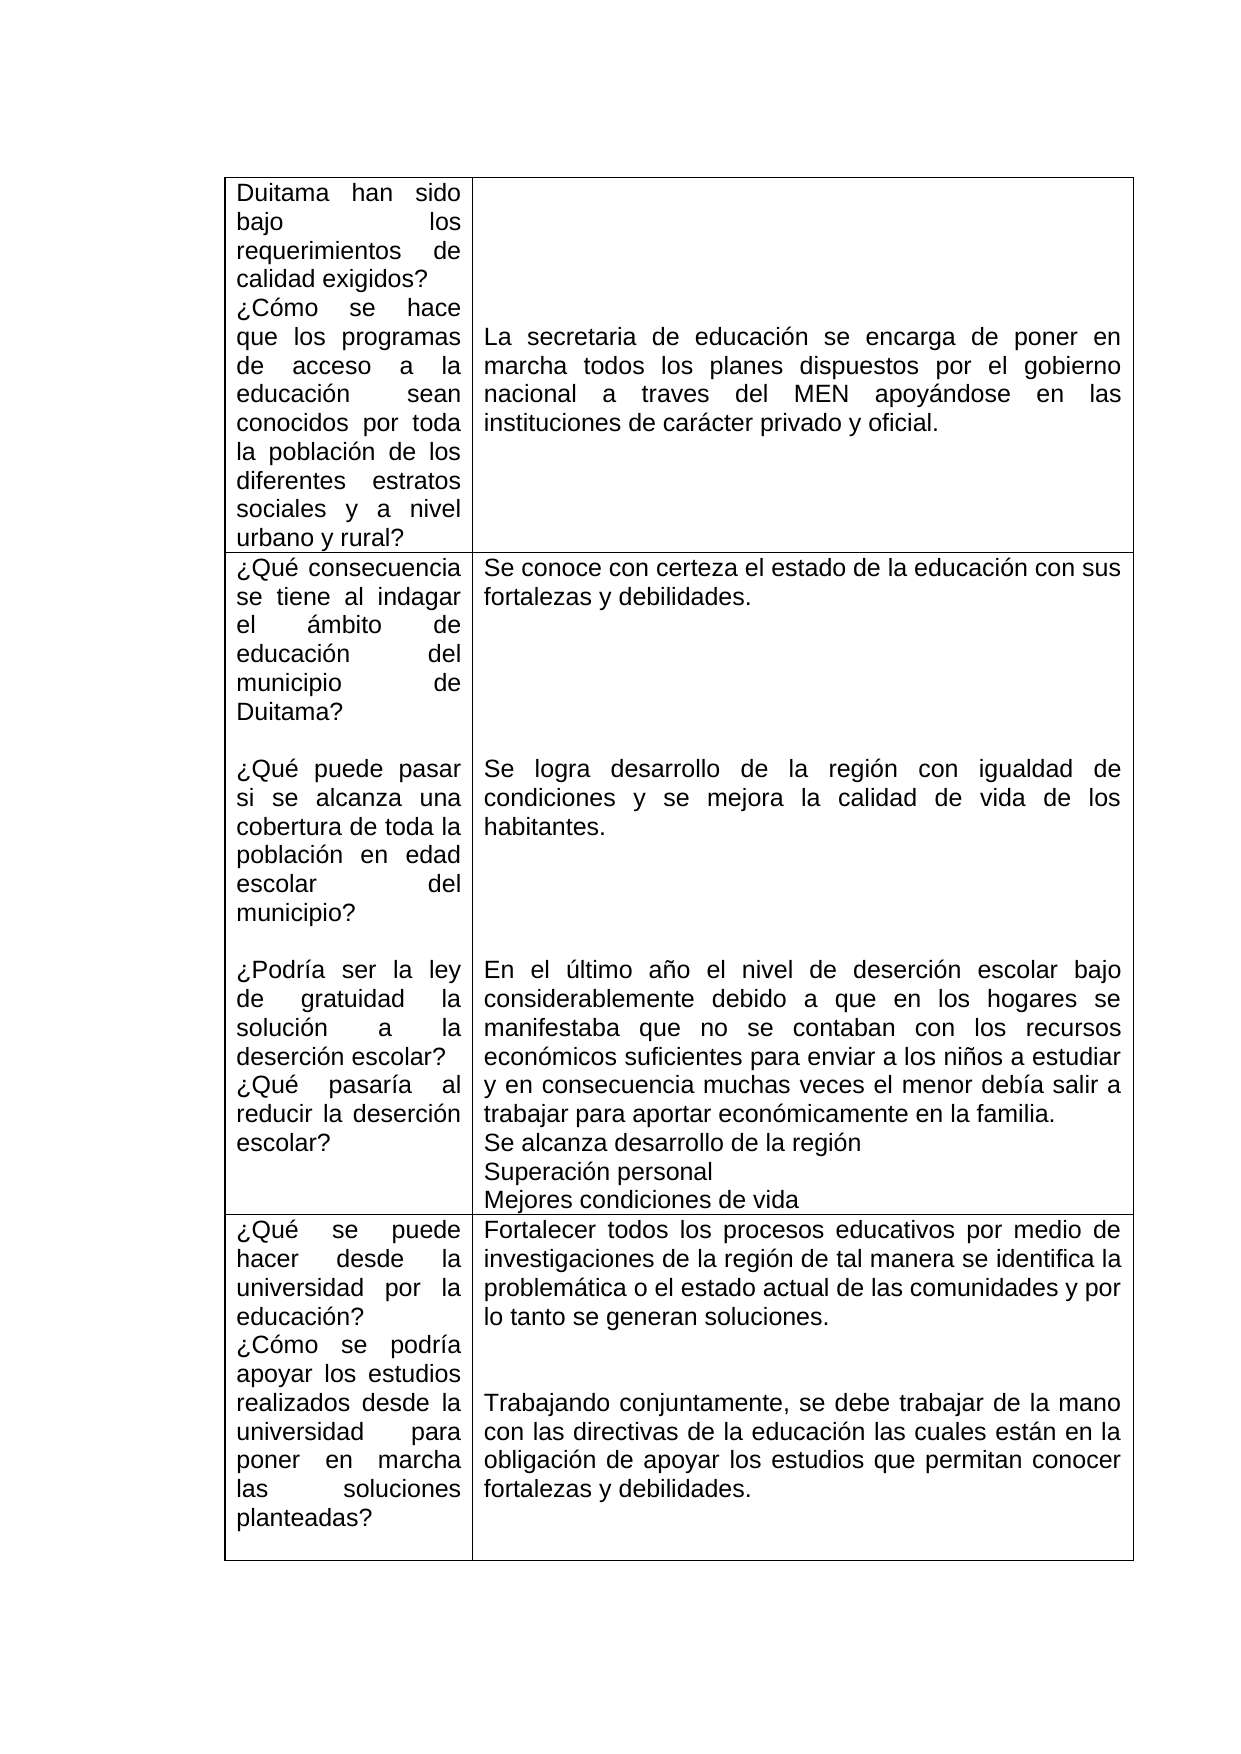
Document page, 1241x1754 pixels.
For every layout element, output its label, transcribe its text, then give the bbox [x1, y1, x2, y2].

table_cell Se conoce con certeza el estado de la educación con sus fortalezas y debilidades. Se logra desarrollo de la región con igualdad de condiciones y se mejora la calidad de vida de los habitantes. En el último año el nivel de deserción escolar bajo considerablemente debido a que en los hogares se manifestaba que no se contaban con los recursos económicos suficientes para enviar a los niños a estudiar y en consecuencia muchas veces el menor debía salir a trabajar para aportar económicamente en la familia. Se alcanza desarrollo de la región Superación personal Mejores condiciones de vida [473, 553, 1133, 1214]
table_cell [473, 178, 1133, 552]
table_cell Fortalecer todos los procesos educativos por medio de investigaciones de la región de tal manera se identifica la problemática o el estado actual de las comunidades y por lo tanto se generan soluciones. Trabajando conjuntamente, se debe trabajar de la mano con las directivas de la educación las cuales están en la obligación de apoyar los estudios que permitan conocer fortalezas y debilidades. [473, 1215, 1133, 1560]
table_cell ¿Qué se puede hacer desde la universidad por la educación? ¿Cómo se podría apoyar los estudios realizados desde la universidad para poner en marcha las soluciones planteadas? [226, 1215, 472, 1560]
table_cell ¿Qué consecuencia se tiene al indagar el ámbito de educación del municipio de Duitama? ¿Qué puede pasar si se alcanza una cobertura de toda la población en edad escolar del municipio? ¿Podría ser la ley de gratuidad la solución a la deserción escolar? ¿Qué pasaría al reducir la deserción escolar? [226, 553, 472, 1214]
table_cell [226, 178, 472, 552]
